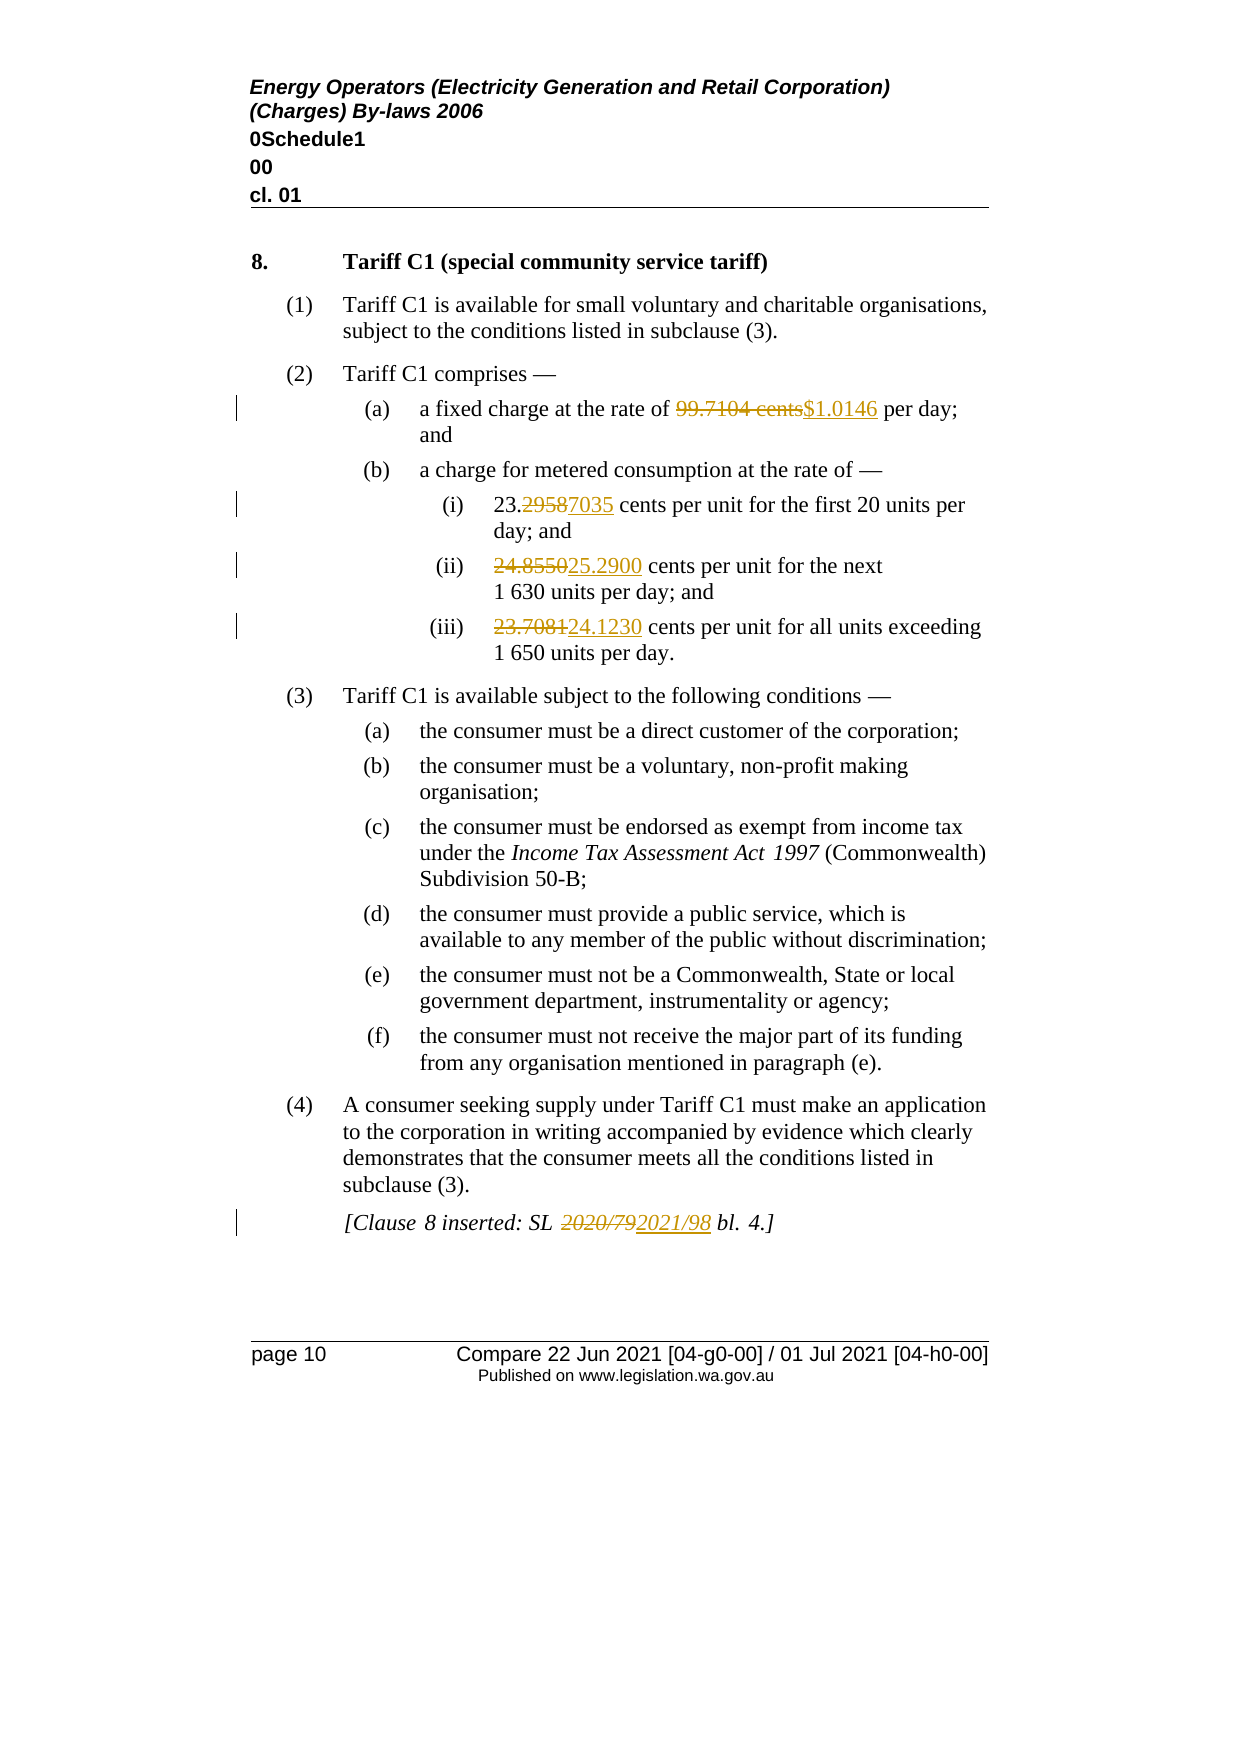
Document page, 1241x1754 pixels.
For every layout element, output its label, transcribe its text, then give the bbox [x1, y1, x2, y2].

text (b) the consumer must be a voluntary, non-profit making organisation; [251, 752, 989, 804]
text [Clause 8 inserted: SL bl. 4.] [251, 1209, 989, 1236]
text (2) Tariff C1 comprises — [251, 360, 989, 387]
text (4) A consumer seeking supply under Tariff C1 must make an application to the corporation in writing accompanied by evidence which clearly demonstrates that the consumer meets all the conditions listed in subclause (3). [251, 1092, 989, 1197]
text (a) a fixed charge at the rate of per day; and [251, 395, 989, 448]
text (c) the consumer must be endorsed as exempt from income tax under the Income Tax Assessment Act 1997 (Commonwealth) Subdivision 50-B; [251, 813, 989, 892]
text (f) the consumer must not receive the major part of its funding from any organisation mentioned in paragraph (e). [251, 1022, 989, 1075]
text (b) a charge for metered consumption at the rate of — [251, 456, 989, 482]
text (1) Tariff C1 is available for small voluntary and charitable organisations, subject to the conditions listed in subclause (3). [251, 291, 989, 344]
text (a) the consumer must be a direct customer of the corporation; [251, 717, 989, 743]
text (ii) cents per unit for the next 1 630 units per day; and [251, 552, 989, 604]
text (i) 23. cents per unit for the first 20 units per day; and [251, 491, 989, 543]
text (d) the consumer must provide a public service, which is available to any member of the public without discrimination; [251, 900, 989, 953]
text (3) Tariff C1 is available subject to the following conditions — [251, 682, 989, 709]
subtitle 8. Tariff C1 (special community service tariff) [251, 248, 989, 274]
text (iii) cents per unit for all units exceeding 1 650 units per day. [251, 613, 989, 666]
text (e) the consumer must not be a Commonwealth, State or local government department, instrumentality or agency; [251, 961, 989, 1014]
